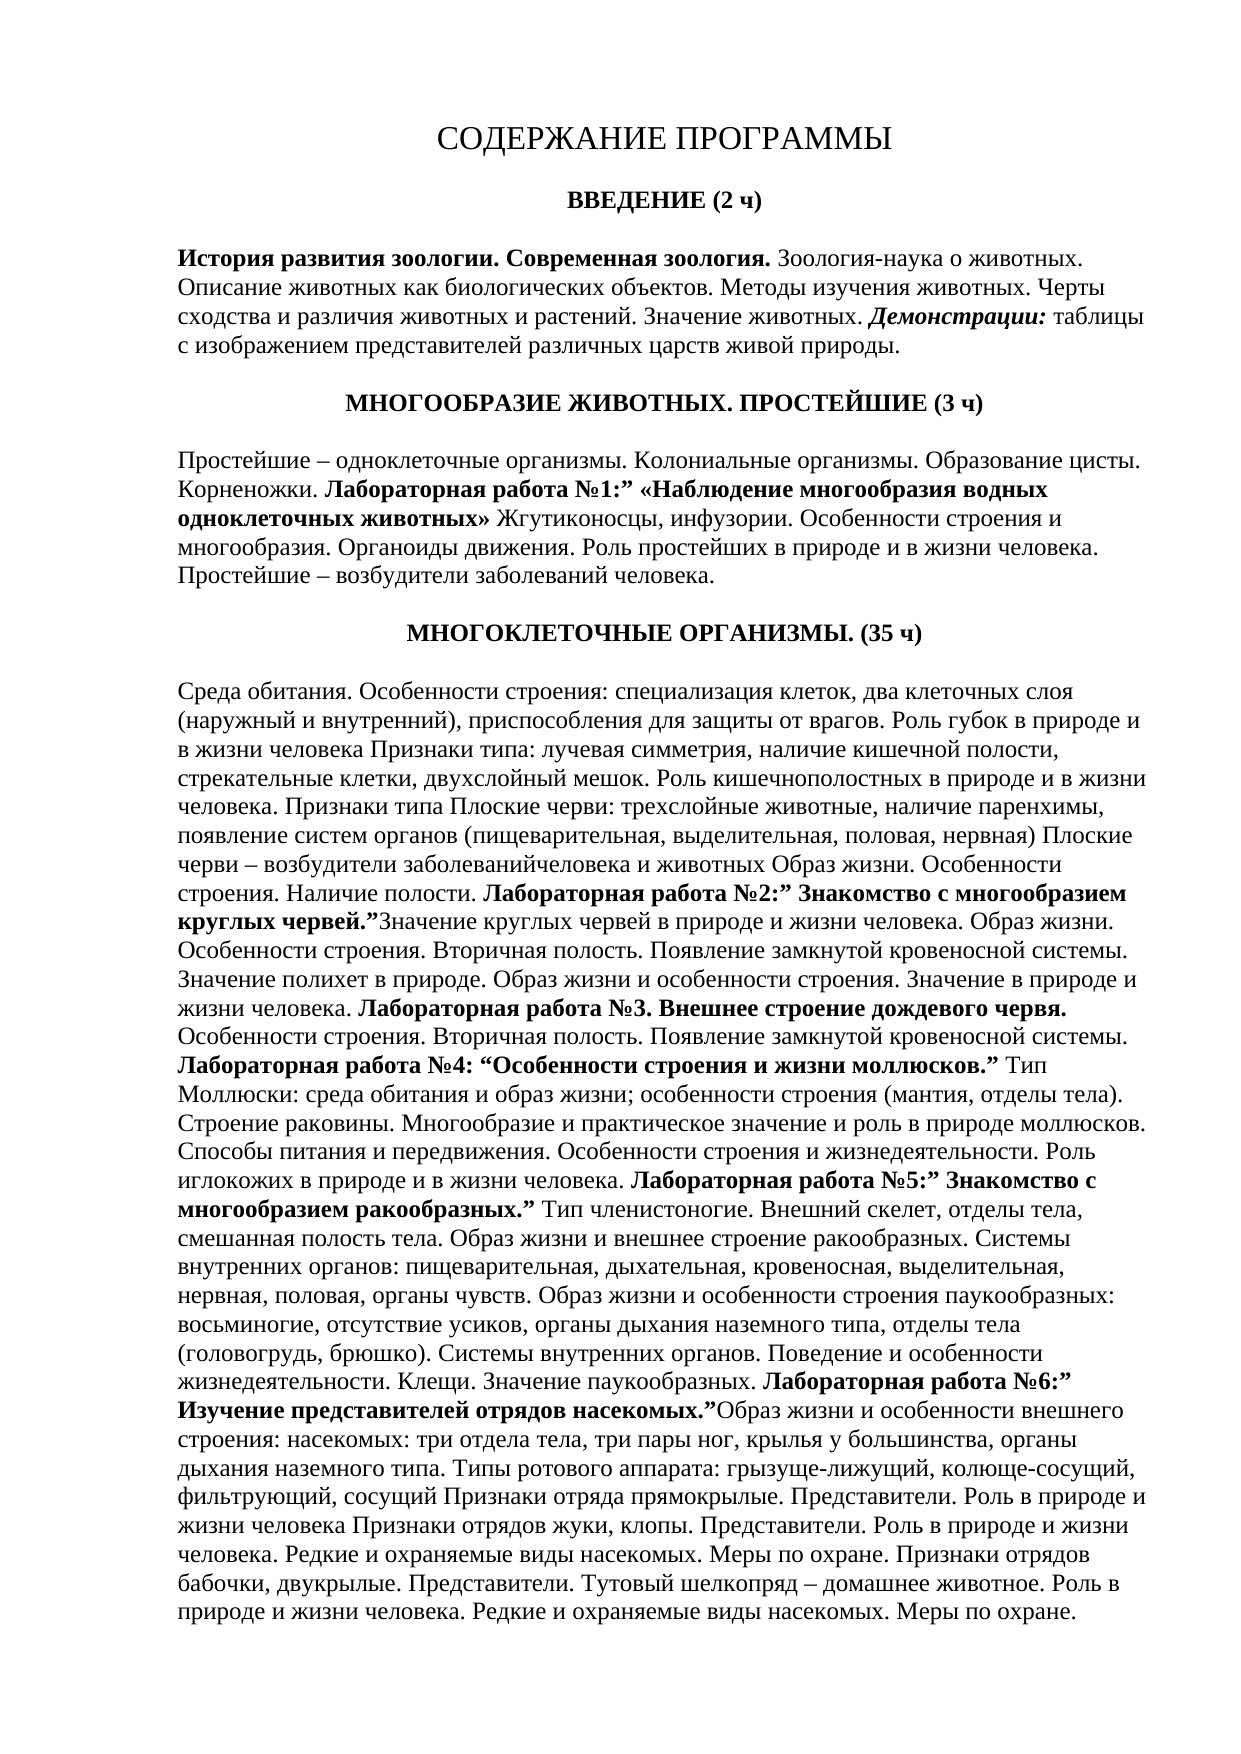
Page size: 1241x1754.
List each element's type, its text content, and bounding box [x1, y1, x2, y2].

text МНОГОКЛЕТОЧНЫЕ ОРГАНИЗМЫ. (35 ч) [177, 618, 1152, 647]
text МНОГООБРАЗИЕ ЖИВОТНЫХ. ПРОСТЕЙШИЕ (3 ч) [177, 388, 1152, 416]
text ВВЕДЕНИЕ (2 ч) [177, 186, 1152, 214]
text Простейшие – одноклеточные организмы. Колониальные организмы. Образование цисты. Корненожки. Лабораторная работа №1:” «Наблюдение многообразия водных одноклеточных животных» Жгутиконосцы, инфузории. Особенности строения и многообразия. Органоиды движения. Роль простейших в природе и в жизни человека. Простейшие – возбудители заболеваний человека. [177, 446, 1152, 589]
text История развития зоологии. Современная зоология. Зоология-наука о животных. Описание животных как биологических объектов. Методы изучения животных. Черты сходства и различия животных и растений. Значение животных. Демонстрации: таблицы с изображением представителей различных царств живой природы. [177, 243, 1152, 358]
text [177, 676, 1152, 1625]
text СОДЕРЖАНИЕ ПРОГРАММЫ [177, 118, 1152, 156]
